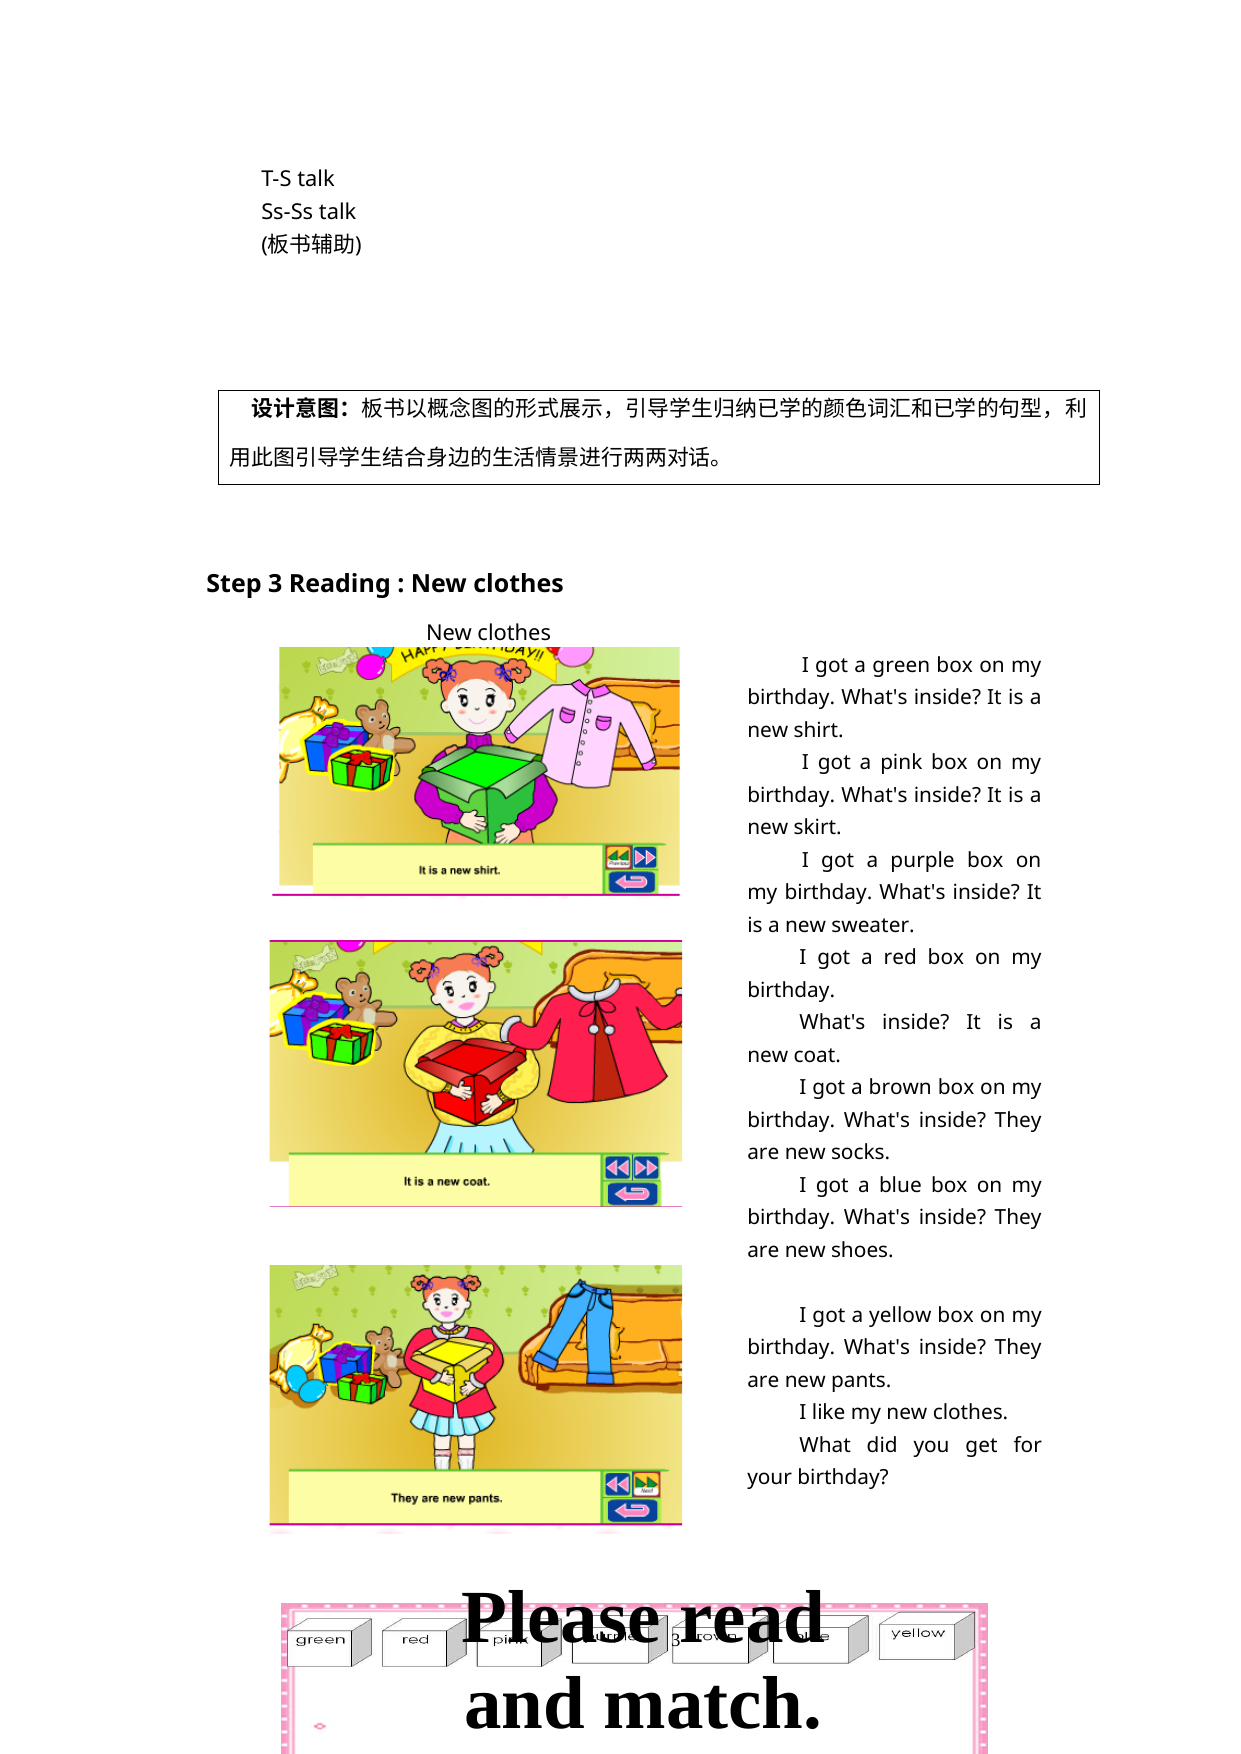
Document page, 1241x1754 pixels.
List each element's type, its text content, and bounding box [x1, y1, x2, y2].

table_header [206, 648, 736, 940]
picture [269, 1265, 683, 1534]
picture [480, 1603, 493, 1619]
table_cell [206, 1265, 736, 1558]
picture [272, 647, 680, 899]
table_cell I got a red box on my birthday. What's inside? It is a new coat. I got a brown box on my birthday. What's inside? They are new socks. I got a blue box on my birthday. What's inside? They are new shoes. [736, 940, 1053, 1265]
table_cell [206, 940, 736, 1265]
text Step 3 : New clothes [206, 550, 1053, 615]
text (板书辅助) [206, 227, 1053, 259]
text New clothes [206, 615, 1053, 648]
text T-S talk [206, 162, 1053, 194]
picture [281, 1603, 988, 1754]
table_header I got a green box on my birthday. What's inside? It is a new shirt. I got a pink box on my birthday. What's inside? It is a new skirt. I got a purple box on my birthday. What's inside? It is a new sweater. [736, 648, 1053, 940]
table_header 设计意图：板书以概念图的形式展示，引导学生归纳已学的颜色词汇和已学的句型，利用此图引导学生结合身边的生活情景进行两两对话。 [219, 391, 1099, 484]
table_cell I got a yellow box on my birthday. What's inside? They are new pants. I like my new clothes. What did you get for your birthday? [736, 1265, 1053, 1558]
picture [797, 1610, 810, 1639]
text Ss-Ss talk [206, 194, 1053, 227]
picture [269, 940, 683, 1207]
